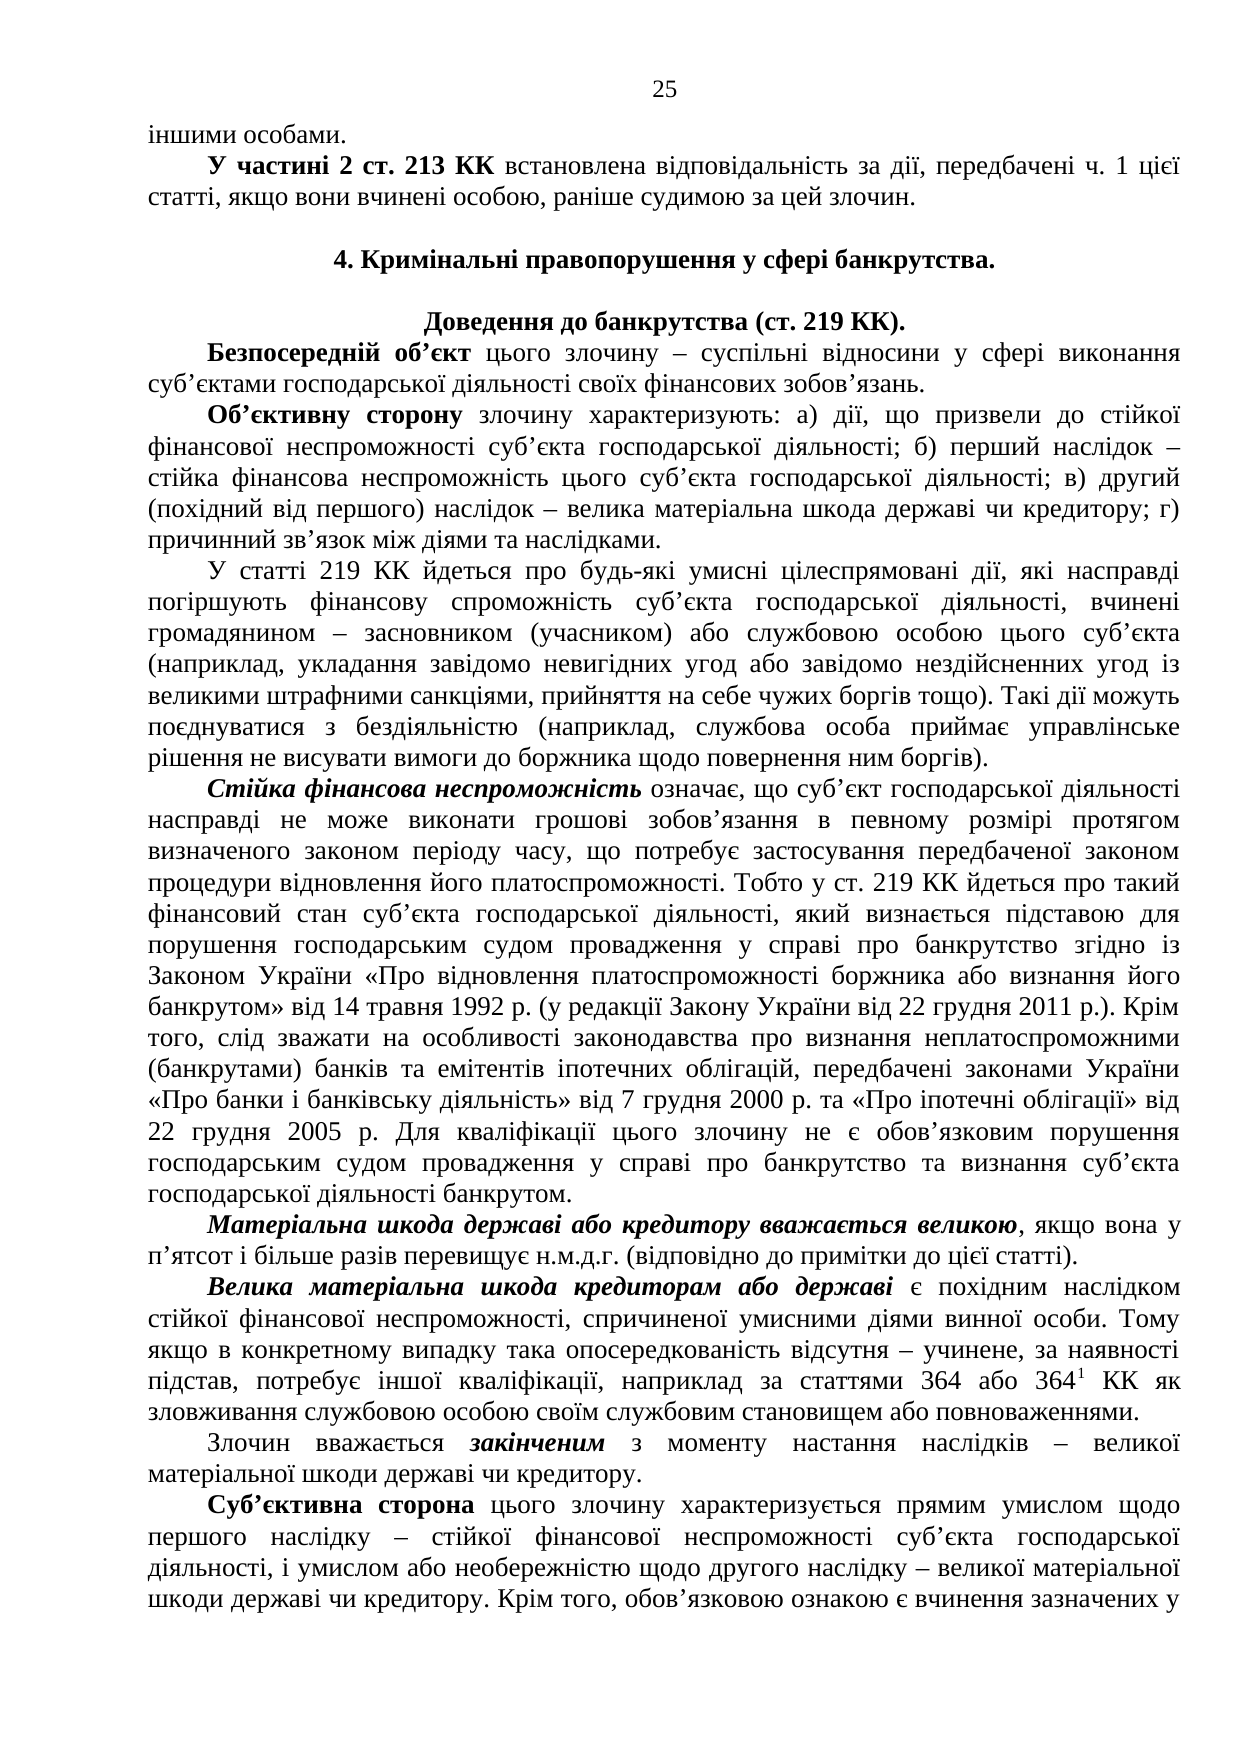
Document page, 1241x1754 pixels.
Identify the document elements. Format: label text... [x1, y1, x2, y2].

text Велика матеріальна шкода кредиторам або державі є похідним наслідком стійкої фінансової неспроможності, спричиненої умисними діями винної особи. Тому якщо в конкретному випадку така опосередкованість відсутня – учинене, за наявності підстав, потребує іншої кваліфікації, наприклад за статтями 364 або 3641 КК як зловживання службовою особою своїм службовим становищем або повноваженнями. [148, 1271, 1181, 1426]
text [148, 118, 1181, 149]
text У статті 219 КК йдеться про будь-які умисні цілеспрямовані дії, які насправді погіршують фінансову спроможність суб’єкта господарської діяльності, вчинені громадянином – засновником (учасником) або службовою особою цього суб’єкта (наприклад, укладання завідомо невигідних угод або завідомо нездійсненних угод із великими штрафними санкціями, прийняття на себе чужих боргів тощо). Такі дії можуть поєднуватися з бездіяльністю (наприклад, службова особа приймає управлінське рішення не висувати вимоги до боржника щодо повернення ним боргів). [148, 554, 1181, 772]
text Стійка фінансова неспроможність означає, що суб’єкт господарської діяльності насправді не може виконати грошові зобов’язання в певному розмірі протягом визначеного законом періоду часу, що потребує застосування передбаченої законом процедури відновлення його платоспроможності. Тобто у ст. 219 КК йдеться про такий фінансовий стан суб’єкта господарської діяльності, який визнається підставою для порушення господарським судом провадження у справі про банкрутство згідно із Законом України «Про відновлення платоспроможності боржника або визнання його банкрутом» від 14 травня 1992 р. (у редакції Закону України від 22 грудня 2011 р.). Крім того, слід зважати на особливості законодавства про визнання неплатоспроможними (банкрутами) банків та емітентів іпотечних облігацій, передбачені законами України «Про банки і банківську діяльність» від 7 грудня 2000 р. та «Про іпотечні облігації» від 22 грудня 2005 р. Для кваліфікації цього злочину не є обов’язковим порушення господарським судом провадження у справі про банкрутство та визнання суб’єкта господарської діяльності банкрутом. [148, 772, 1181, 1208]
text Безпосередній об’єкт цього злочину – суспільні відносини у сфері виконання суб’єктами господарської діяльності своїх фінансових зобов’язань. [148, 336, 1181, 398]
text Матеріальна шкода державі або кредитору вважається великою, якщо вона у п’ятсот і більше разів перевищує н.м.д.г. (відповідно до примітки до цієї статті). [148, 1208, 1181, 1271]
text Злочин вважається закінченим з моменту настання наслідків – великої матеріальної шкоди державі чи кредитору. [148, 1426, 1181, 1488]
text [148, 1488, 1181, 1613]
text 4. Кримінальні правопорушення у сфері банкрутства. [148, 243, 1181, 274]
text Об’єктивну сторону злочину характеризують: а) дії, що призвели до стійкої фінансової неспроможності суб’єкта господарської діяльності; б) перший наслідок – стійка фінансова неспроможність цього суб’єкта господарської діяльності; в) другий (похідний від першого) наслідок – велика матеріальна шкода державі чи кредитору; г) причинний зв’язок між діями та наслідками. [148, 398, 1181, 554]
text Доведення до банкрутства (ст. 219 КК). [148, 305, 1181, 336]
text У частині 2 ст. 213 КК встановлена відповідальність за дії, передбачені ч. 1 цієї статті, якщо вони вчинені особою, раніше судимою за цей злочин. [148, 149, 1181, 212]
